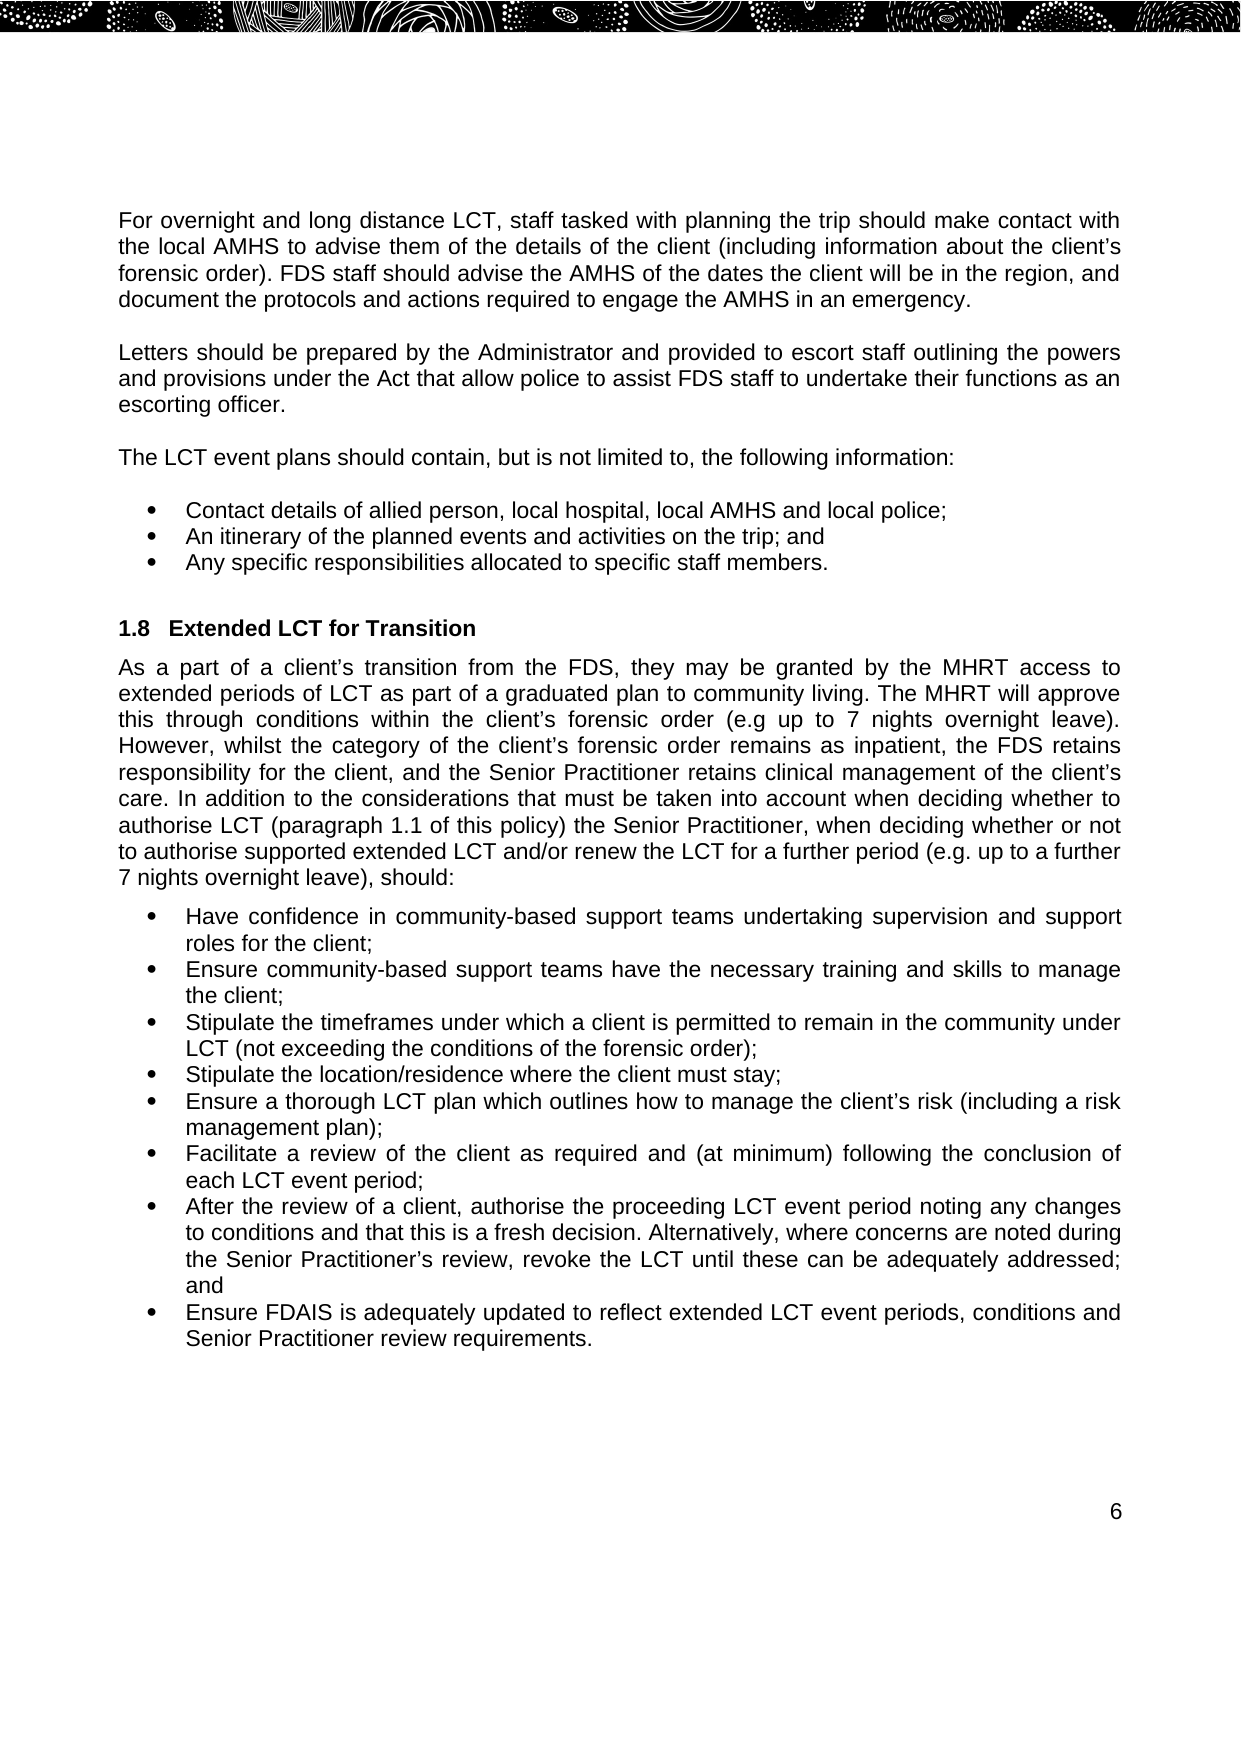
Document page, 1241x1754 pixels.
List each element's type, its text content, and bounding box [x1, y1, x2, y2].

list Stipulate the timeframes under which a client is permitted to remain in the community under LCT (not exceeding the conditions of the forensic order); [148, 1008, 1122, 1061]
picture [0, 1, 1241, 1754]
list Ensure community-based support teams have the necessary training and skills to manage the client; [148, 956, 1122, 1008]
text As a part of a client’s transition from the FDS, they may be granted by the MHRT access to extended periods of LCT as part of a graduated plan to community living. The MHRT will approve this through conditions within the client’s forensic order (e.g up to 7 nights overnight leave). However, whilst the category of the client’s forensic order remains as inpatient, the FDS retains responsibility for the client, and the Senior Practitioner retains clinical management of the client’s care. In addition to the considerations that must be taken into account when deciding whether to authorise LCT (paragraph 1.1 of this policy) the Senior Practitioner, when deciding whether or not to authorise supported extended LCT and/or renew the LCT for a further period (e.g. up to a further 7 nights overnight leave), should: [118, 653, 1122, 891]
text The LCT event plans should contain, but is not limited to, the following information: [118, 444, 1122, 470]
text For overnight and long distance LCT, staff tasked with planning the trip should make contact with the local AMHS to advise them of the details of the client (including information about the client’s forensic order). FDS staff should advise the AMHS of the dates the client will be in the region, and document the protocols and actions required to engage the AMHS in an emergency. [118, 207, 1122, 312]
list After the review of a client, authorise the proceeding LCT event period noting any changes to conditions and that this is a fresh decision. Alternatively, where concerns are noted during the Senior Practitioner’s review, revoke the LCT until these can be adequately addressed; and [148, 1193, 1122, 1298]
list Ensure a thorough LCT plan which outlines how to manage the client’s risk (including a risk management plan); [148, 1088, 1122, 1140]
list Have confidence in community-based support teams undertaking supervision and support roles for the client; [148, 903, 1122, 956]
list Ensure FDAIS is adequately updated to reflect extended LCT event periods, conditions and Senior Practitioner review requirements. [148, 1298, 1122, 1351]
list Facilitate a review of the client as required and (at minimum) following the conclusion of each LCT event period; [148, 1140, 1122, 1193]
list Stipulate the location/residence where the client must stay; [148, 1061, 1122, 1088]
list Extended LCT for Transition [118, 614, 1122, 641]
text Letters should be prepared by the Administrator and provided to escort staff outlining the powers and provisions under the Act that allow police to assist FDS staff to undertake their functions as an escorting officer. [118, 338, 1122, 418]
list Any specific responsibilities allocated to specific staff members. [148, 549, 1122, 576]
list Contact details of allied person, local hospital, local AMHS and local police; [148, 497, 1122, 523]
list An itinerary of the planned events and activities on the trip; and [148, 523, 1122, 549]
